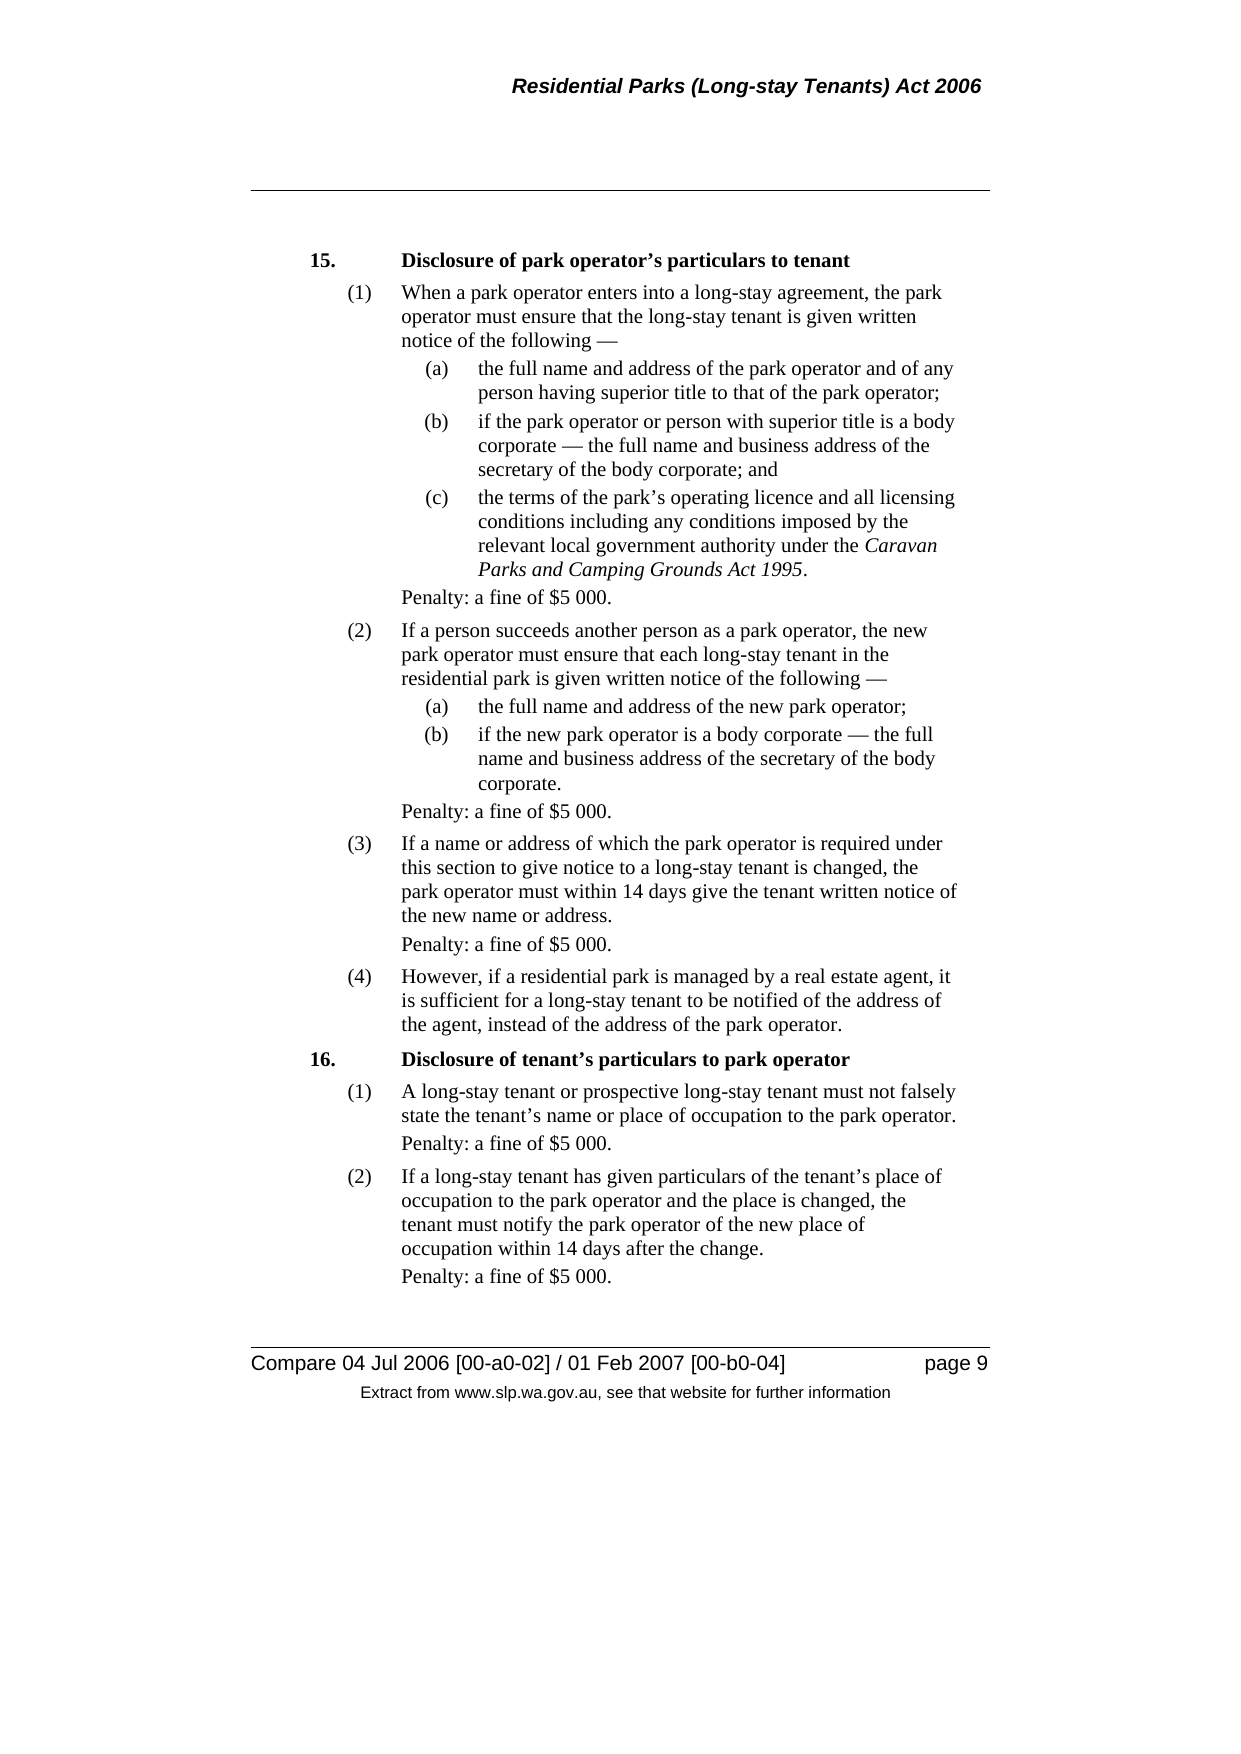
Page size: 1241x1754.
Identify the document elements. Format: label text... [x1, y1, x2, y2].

text Penalty: a fine of $5 000. [336, 931, 960, 956]
text (a) the full name and address of the park operator and of any person having superior title to that of the park operator; [389, 356, 960, 404]
text (b) if the new park operator is a body corporate — the full name and business address of the secretary of the body corporate. [389, 722, 960, 794]
subtitle 15. Disclosure of park operator’s particulars to tenant [309, 247, 960, 272]
text Penalty: a fine of $5 000. [336, 1131, 960, 1155]
text (a) the full name and address of the new park operator; [389, 694, 960, 718]
text (2) If a person succeeds another person as a park operator, the new park operator must ensure that each long-stay tenant in the residential park is given written notice of the following — [312, 618, 960, 690]
text (1) A long-stay tenant or prospective long-stay tenant must not falsely state the tenant’s name or place of occupation to the park operator. [312, 1079, 960, 1127]
text Penalty: a fine of $5 000. [336, 585, 960, 609]
text (4) However, if a residential park is managed by a real estate agent, it is sufficient for a long-stay tenant to be notified of the address of the agent, instead of the address of the park operator. [312, 964, 960, 1036]
text (b) if the park operator or person with superior title is a body corporate — the full name and business address of the secretary of the body corporate; and [389, 408, 960, 481]
subtitle 16. Disclosure of tenant’s particulars to park operator [309, 1046, 960, 1071]
text (3) If a name or address of which the park operator is required under this section to give notice to a long-stay tenant is changed, the park operator must within 14 days give the tenant written notice of the new name or address. [312, 831, 960, 927]
text (2) If a long-stay tenant has given particulars of the tenant’s place of occupation to the park operator and the place is changed, the tenant must notify the park operator of the new place of occupation within 14 days after the change. [312, 1163, 960, 1260]
text (1) When a park operator enters into a long-stay agreement, the park operator must ensure that the long-stay tenant is given written notice of the following — [312, 280, 960, 352]
text Penalty: a fine of $5 000. [336, 799, 960, 823]
text Penalty: a fine of $5 000. [336, 1264, 960, 1288]
text (c) the terms of the park’s operating licence and all licensing conditions including any conditions imposed by the relevant local government authority under the Caravan Parks and Camping Grounds Act 1995. [389, 485, 960, 581]
